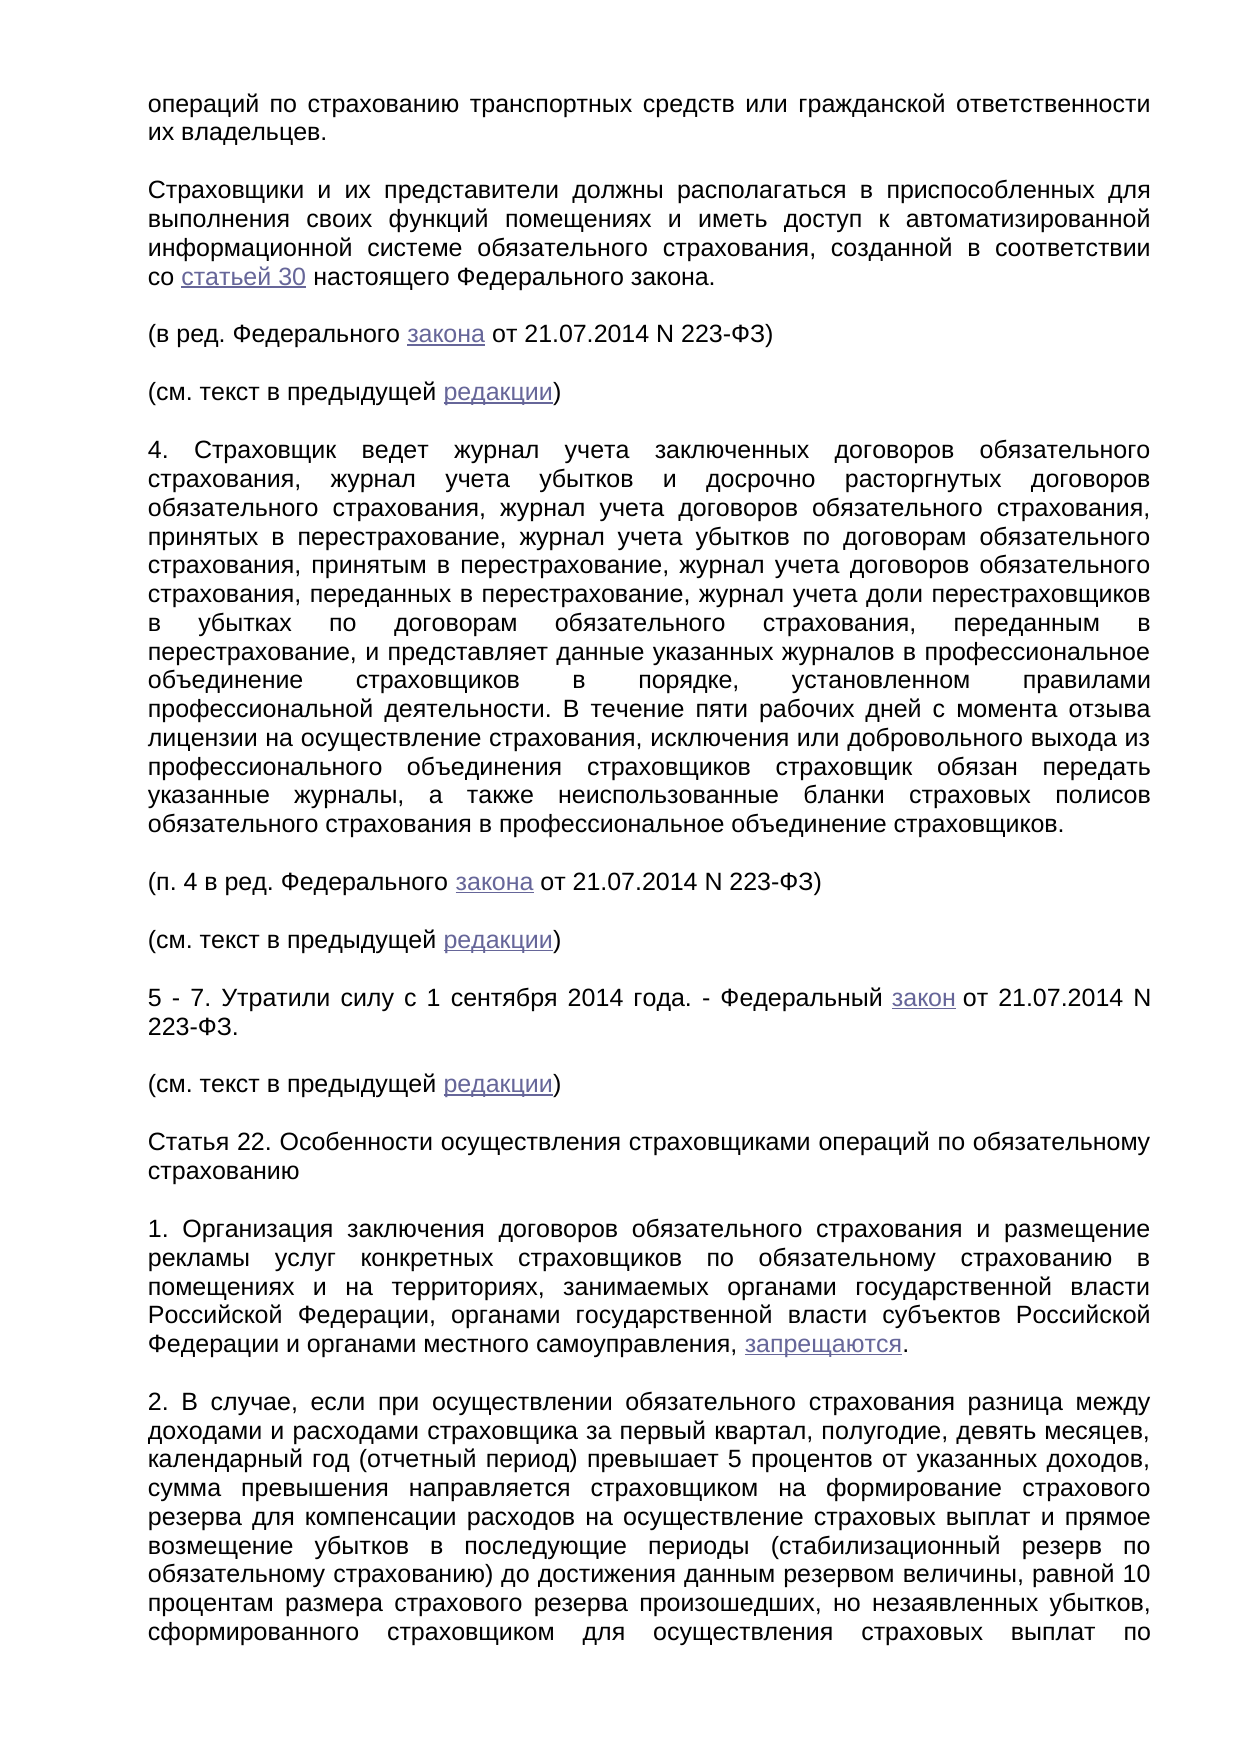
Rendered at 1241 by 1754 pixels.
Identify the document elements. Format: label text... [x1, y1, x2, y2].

text (п. 4 в ред. Федерального закона от 21.07.2014 N 223-ФЗ) [148, 867, 1152, 896]
text (в ред. Федерального закона от 21.07.2014 N 223-ФЗ) [148, 319, 1152, 348]
text (см. текст в предыдущей редакции) [148, 925, 1152, 953]
text (см. текст в предыдущей редакции) [148, 1069, 1152, 1098]
text (см. текст в предыдущей редакции) [148, 377, 1152, 406]
text Статья 22. Особенности осуществления страховщиками операций по обязательному страхованию [148, 1127, 1152, 1185]
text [148, 88, 1152, 146]
text 5 - 7. Утратили силу с 1 сентября 2014 года. - Федеральный закон от 21.07.2014 N 223-ФЗ. [148, 983, 1152, 1040]
text 4. Страховщик ведет журнал учета заключенных договоров обязательного страхования, журнал учета убытков и досрочно расторгнутых договоров обязательного страхования, журнал учета договоров обязательного страхования, принятых в перестрахование, журнал учета убытков по договорам обязательного страхования, принятым в перестрахование, журнал учета договоров обязательного страхования, переданных в перестрахование, журнал учета доли перестраховщиков в убытках по договорам обязательного страхования, переданным в перестрахование, и представляет данные указанных журналов в профессиональное объединение страховщиков в порядке, установленном правилами профессиональной деятельности. В течение пяти рабочих дней с момента отзыва лицензии на осуществление страхования, исключения или добровольного выхода из профессионального объединения страховщиков страховщик обязан передать указанные журналы, а также неиспользованные бланки страховых полисов обязательного страхования в профессиональное объединение страховщиков. [148, 435, 1152, 838]
text Страховщики и их представители должны располагаться в приспособленных для выполнения своих функций помещениях и иметь доступ к автоматизированной информационной системе обязательного страхования, созданной в соответствии со статьей 30 настоящего Федерального закона. [148, 175, 1152, 290]
text 1. Организация заключения договоров обязательного страхования и размещение рекламы услуг конкретных страховщиков по обязательному страхованию в помещениях и на территориях, занимаемых органами государственной власти Российской Федерации, органами государственной власти субъектов Российской Федерации и органами местного самоуправления, запрещаются. [148, 1214, 1152, 1358]
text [148, 1387, 1152, 1646]
